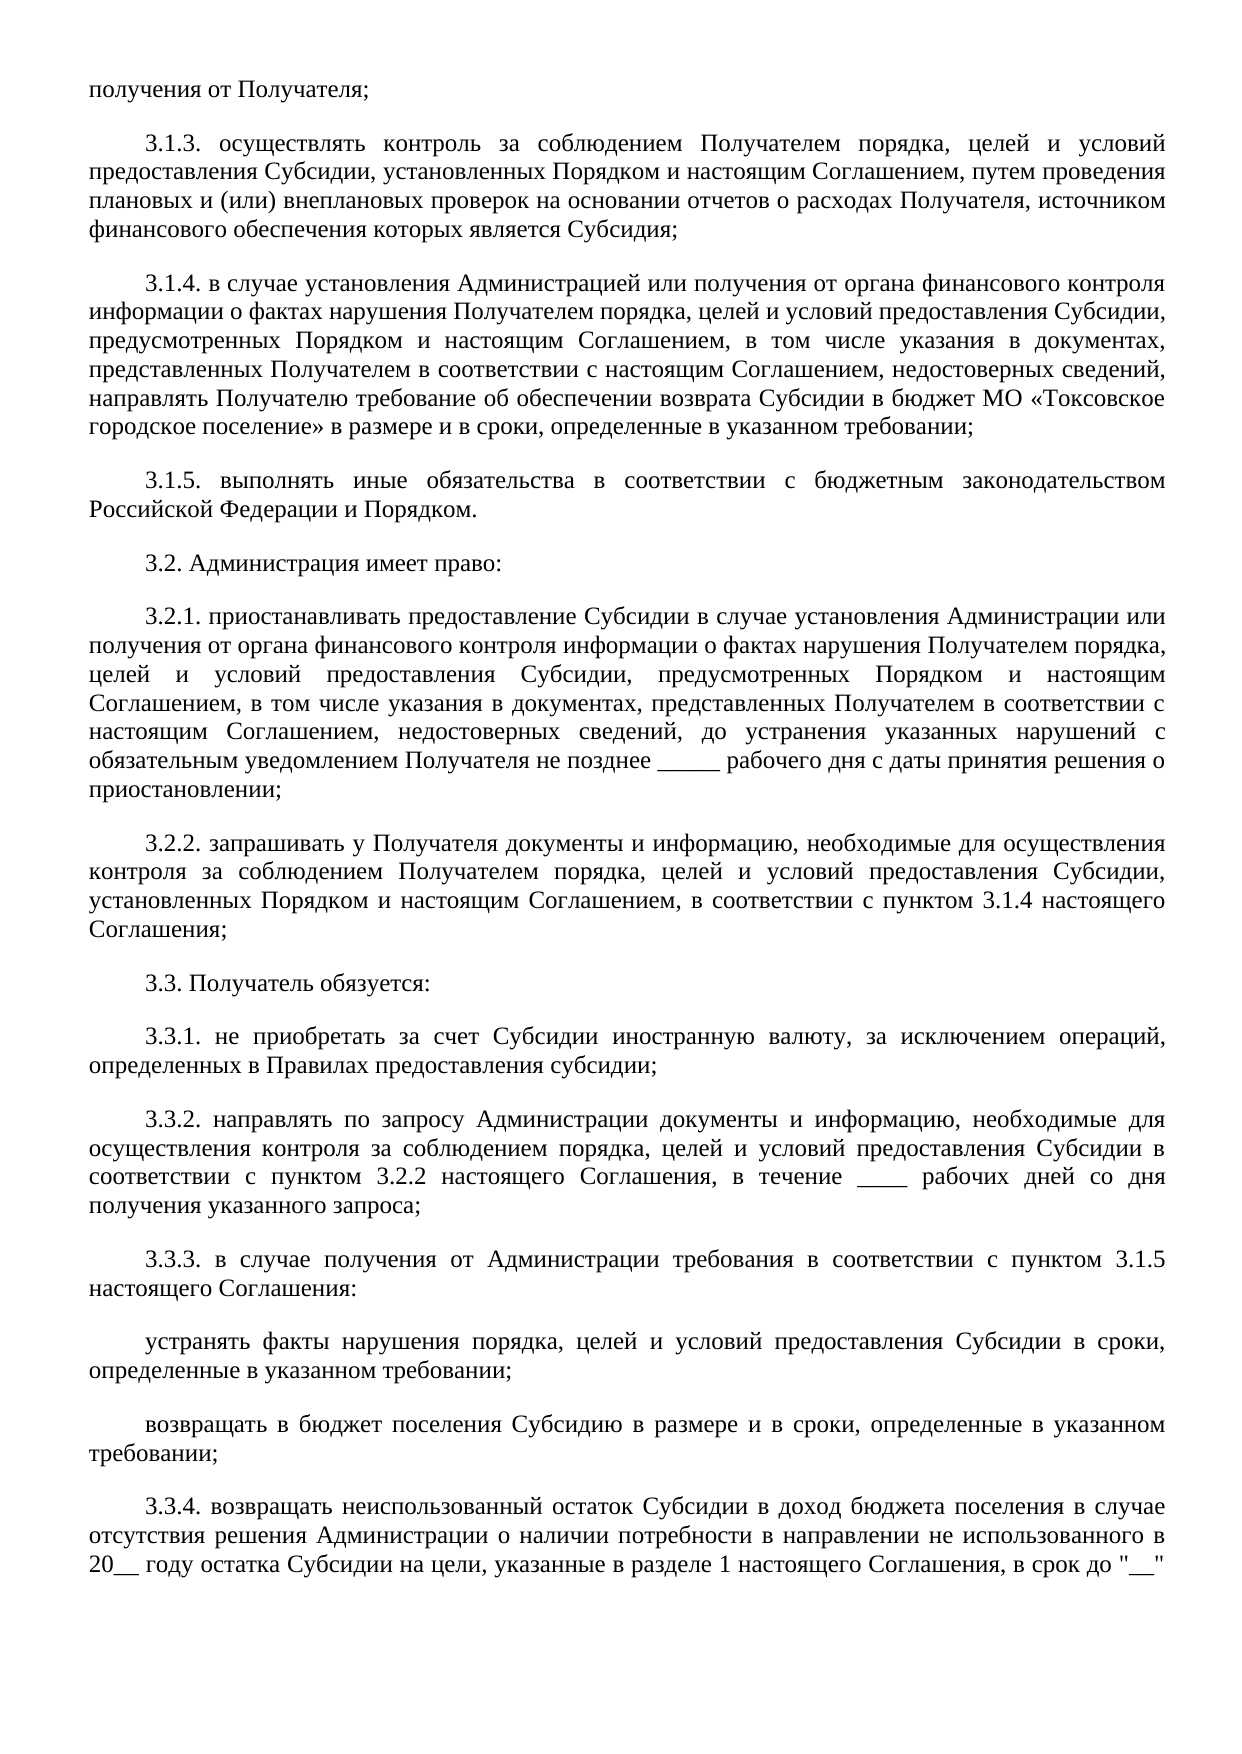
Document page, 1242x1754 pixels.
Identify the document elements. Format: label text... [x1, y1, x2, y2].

text 3.1.4. в случае установления Администрацией или получения от органа финансового контроля информации о фактах нарушения Получателем порядка, целей и условий предоставления Субсидии, предусмотренных Порядком и настоящим Соглашением, в том числе указания в документах, представленных Получателем в соответствии с настоящим Соглашением, недостоверных сведений, направлять Получателю требование об обеспечении возврата Субсидии в бюджет МО «Токсовское городское поселение» в размере и в сроки, определенные в указанном требовании; [89, 268, 1167, 440]
text 3.2.1. приостанавливать предоставление Субсидии в случае установления Администрации или получения от органа финансового контроля информации о фактах нарушения Получателем порядка, целей и условий предоставления Субсидии, предусмотренных Порядком и настоящим Соглашением, в том числе указания в документах, представленных Получателем в соответствии с настоящим Соглашением, недостоверных сведений, до устранения указанных нарушений с обязательным уведомлением Получателя не позднее _____ рабочего дня с даты принятия решения о приостановлении; [89, 601, 1167, 803]
text 3.3.2. направлять по запросу Администрации документы и информацию, необходимые для осуществления контроля за соблюдением порядка, целей и условий предоставления Субсидии в соответствии с пунктом 3.2.2 настоящего Соглашения, в течение ____ рабочих дней со дня получения указанного запроса; [89, 1104, 1167, 1219]
text 3.3.3. в случае получения от Администрации требования в соответствии с пунктом 3.1.5 настоящего Соглашения: [89, 1244, 1167, 1301]
text возвращать в бюджет поселения Субсидию в размере и в сроки, определенные в указанном требовании; [89, 1409, 1167, 1466]
text 3.3. Получатель обязуется: [89, 968, 1167, 996]
text устранять факты нарушения порядка, целей и условий предоставления Субсидии в сроки, определенные в указанном требовании; [89, 1326, 1167, 1384]
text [89, 1491, 1167, 1578]
text 3.2. Администрация имеет право: [89, 548, 1167, 576]
text 3.1.5. выполнять иные обязательства в соответствии с бюджетным законодательством Российской Федерации и Порядком. [89, 465, 1167, 523]
text 3.3.1. не приобретать за счет Субсидии иностранную валюту, за исключением операций, определенных в Правилах предоставления субсидии; [89, 1021, 1167, 1079]
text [89, 74, 1167, 103]
text 3.1.3. осуществлять контроль за соблюдением Получателем порядка, целей и условий предоставления Субсидии, установленных Порядком и настоящим Соглашением, путем проведения плановых и (или) внеплановых проверок на основании отчетов о расходах Получателя, источником финансового обеспечения которых является Субсидия; [89, 128, 1167, 243]
text 3.2.2. запрашивать у Получателя документы и информацию, необходимые для осуществления контроля за соблюдением Получателем порядка, целей и условий предоставления Субсидии, установленных Порядком и настоящим Соглашением, в соответствии с пунктом 3.1.4 настоящего Соглашения; [89, 828, 1167, 943]
